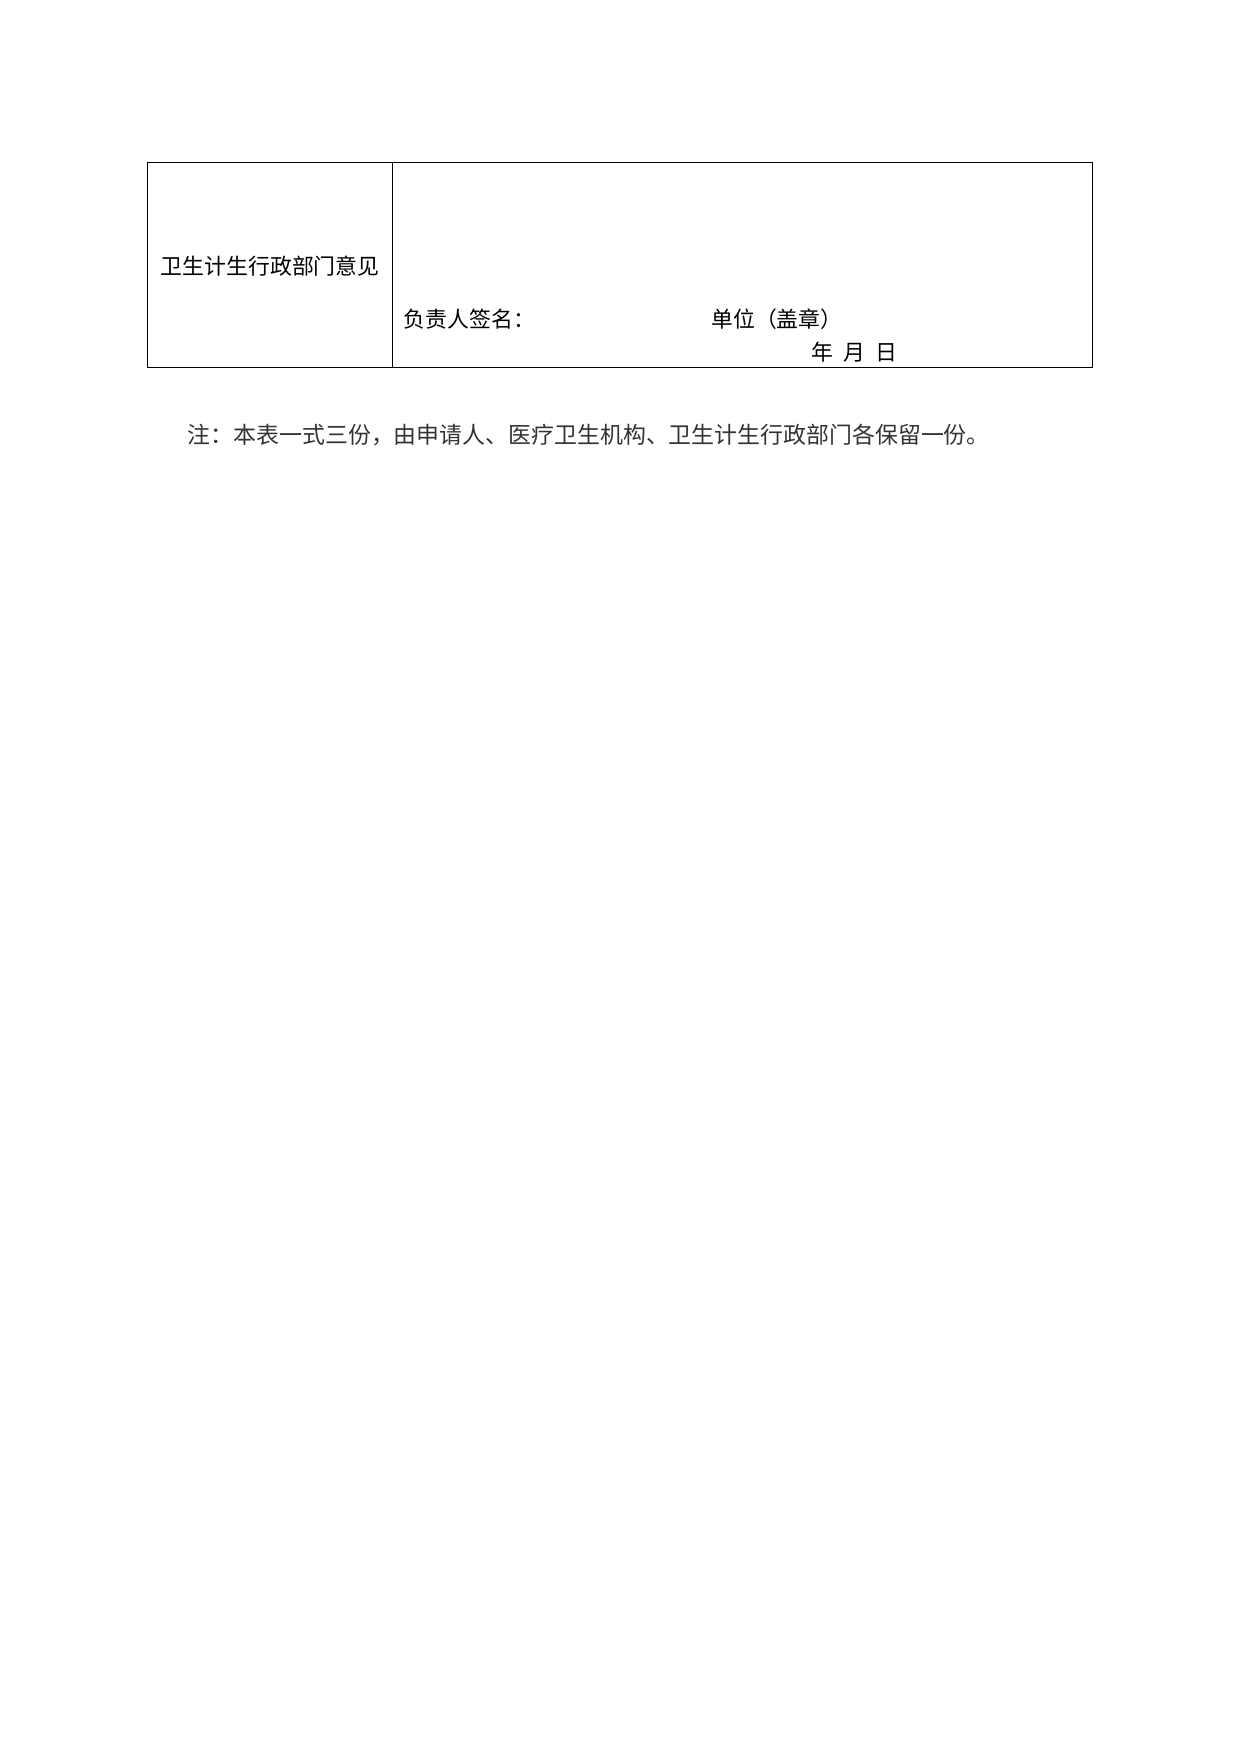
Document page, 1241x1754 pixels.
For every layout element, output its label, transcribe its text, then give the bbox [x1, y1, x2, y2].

text 注：本表一式三份，由申请人、医疗卫生机构、卫生计生行政部门各保留一份。 [187, 401, 1053, 466]
table_cell 负责人签名： 单位（盖章） 年 月 日 [393, 163, 1092, 367]
table_cell 卫生计生行政部门意见 [148, 163, 392, 367]
